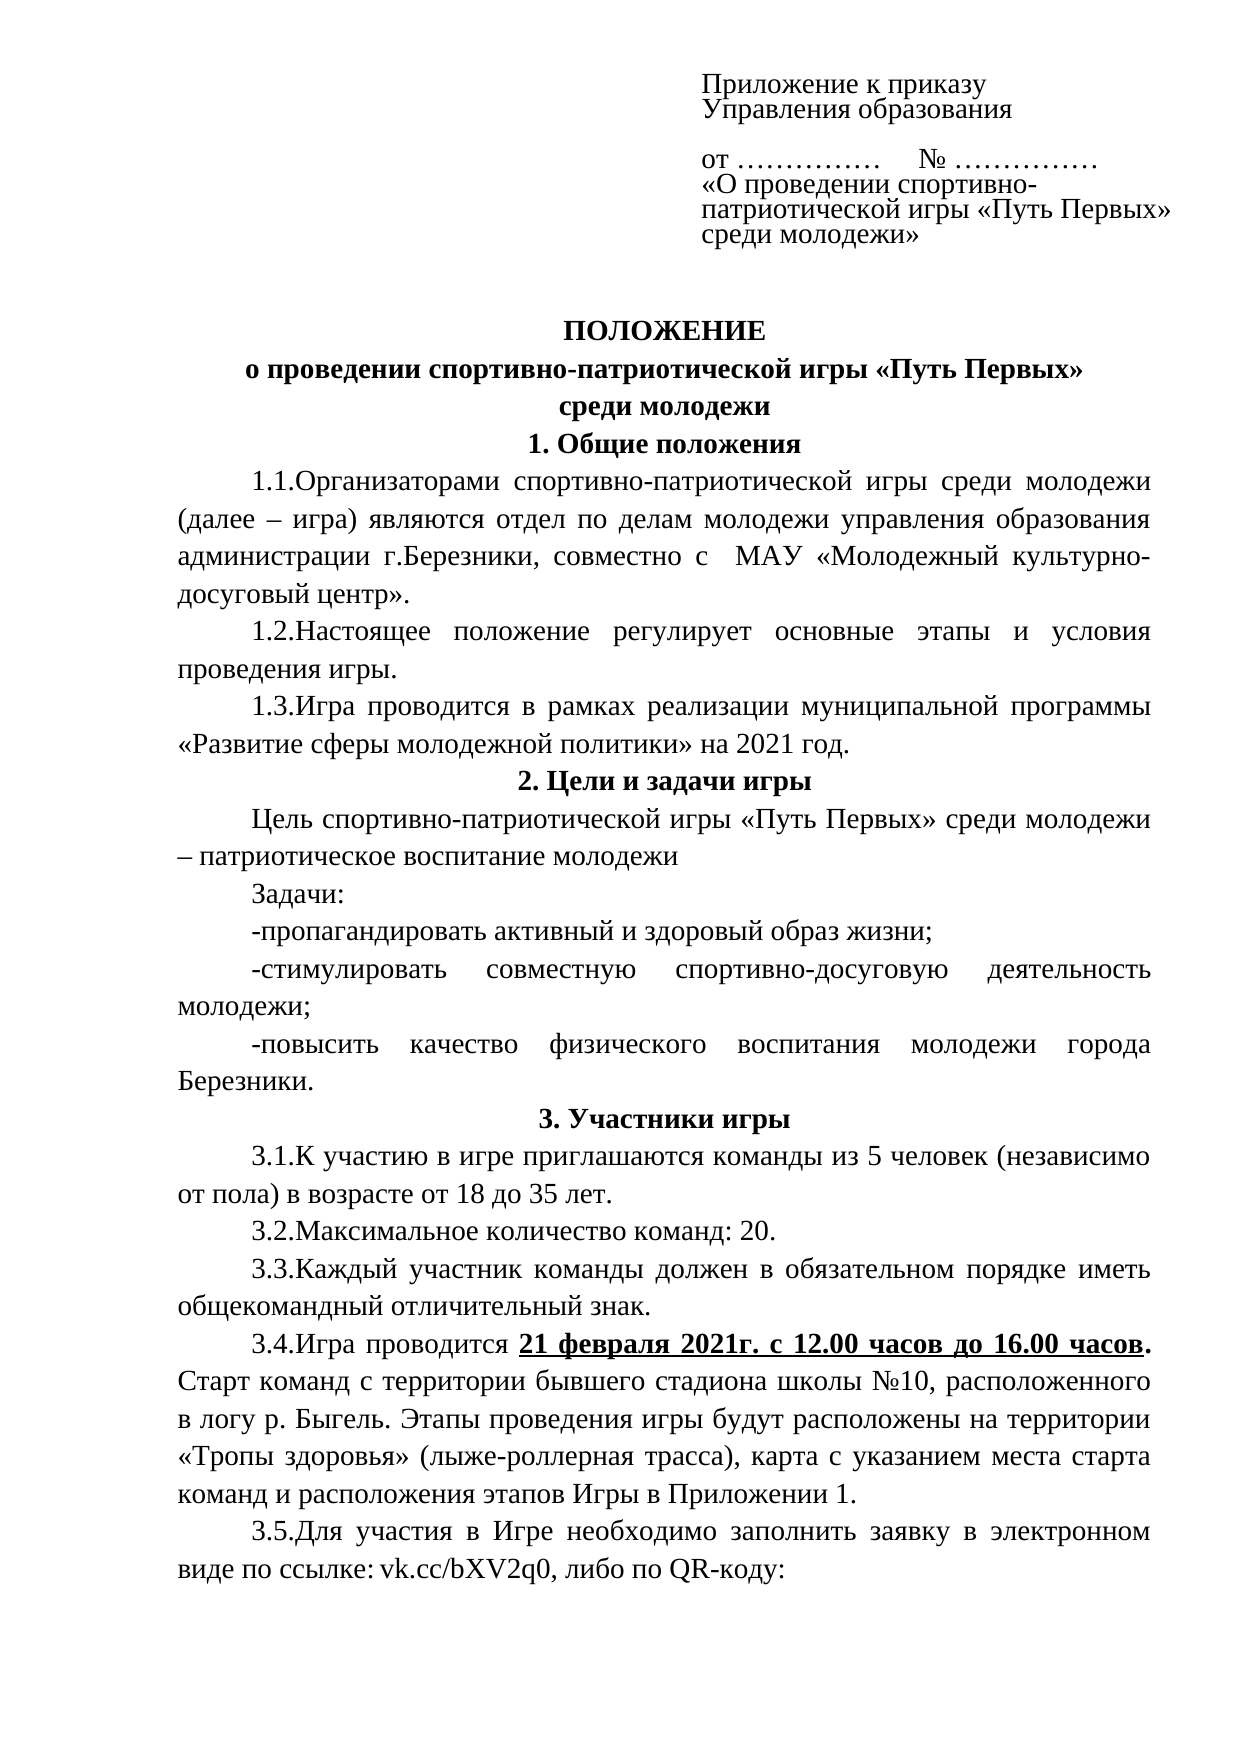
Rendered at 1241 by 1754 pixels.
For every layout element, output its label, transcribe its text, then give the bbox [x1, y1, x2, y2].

text 1. Общие положения [177, 423, 1152, 461]
text среди молодежи [177, 386, 1152, 423]
text 2. Цели и задачи игры [177, 761, 1152, 798]
text Цель спортивно-патриотической игры «Путь Первых» среди молодежи – патриотическое воспитание молодежи [177, 798, 1152, 873]
text 3. Участники игры [177, 1098, 1152, 1136]
text о проведении спортивно-патриотической игры «Путь Первых» [177, 348, 1152, 386]
text -пропагандировать активный и здоровый образ жизни; [177, 911, 1152, 948]
text 1.1.Организаторами спортивно-патриотической игры среди молодежи (далее – игра) являются отдел по делам молодежи управления образования администрации г.Березники, совместно с МАУ «Молодежный культурно-досуговый центр». [177, 461, 1152, 611]
text 3.2.Максимальное количество команд: 20. [177, 1211, 1152, 1248]
text 1.3.Игра проводится в рамках реализации муниципальной программы «Развитие сферы молодежной политики» на 2021 год. [177, 686, 1152, 761]
text 3.1.К участию в игре приглашаются команды из 5 человек (независимо от пола) в возрасте от 18 до 35 лет. [177, 1136, 1152, 1211]
text Задачи: [177, 873, 1152, 911]
text -стимулировать совместную спортивно-досуговую деятельность молодежи; [177, 948, 1152, 1023]
text ПОЛОЖЕНИЕ [177, 311, 1152, 348]
text -повысить качество физического воспитания молодежи города Березники. [177, 1023, 1152, 1098]
text 1.2.Настоящее положение регулирует основные этапы и условия проведения игры. [177, 611, 1152, 686]
text 3.4.Игра проводится 21 февраля 2021г. с 12.00 часов до 16.00 часов. Старт команд с территории бывшего стадиона школы №10, расположенного в логу р. Быгель. Этапы проведения игры будут расположены на территории «Тропы здоровья» (лыже-роллерная трасса), карта с указанием места старта команд и расположения этапов Игры в Приложении 1. [177, 1323, 1152, 1511]
text 3.5.Для участия в Игре необходимо заполнить заявку в электронном виде по ссылке: vk.cc/bXV2q0, либо по QR-коду: [177, 1511, 1152, 1586]
text 3.3.Каждый участник команды должен в обязательном порядке иметь общекомандный отличительный знак. [177, 1248, 1152, 1323]
